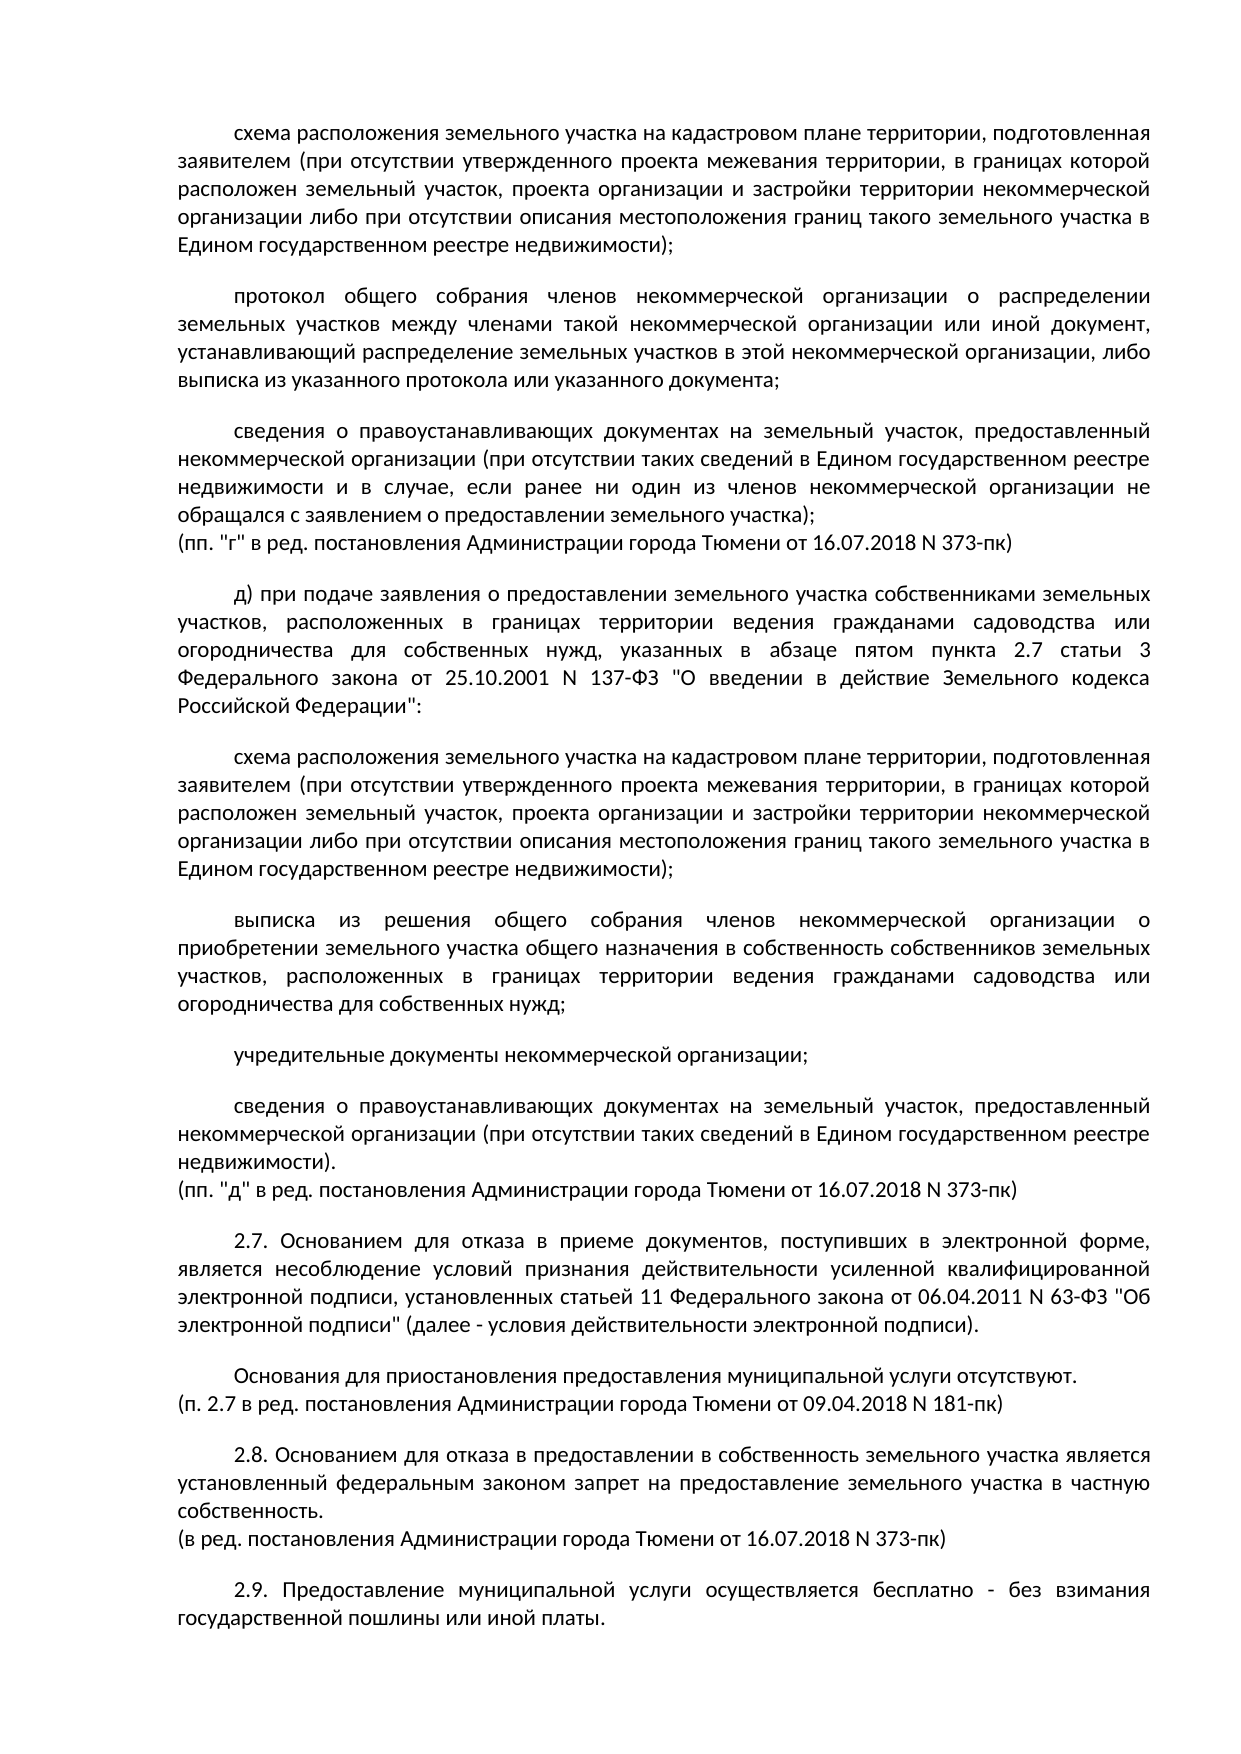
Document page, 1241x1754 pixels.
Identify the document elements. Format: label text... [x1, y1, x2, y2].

text схема расположения земельного участка на кадастровом плане территории, подготовленная заявителем (при отсутствии утвержденного проекта межевания территории, в границах которой расположен земельный участок, проекта организации и застройки территории некоммерческой организации либо при отсутствии описания местоположения границ такого земельного участка в Едином государственном реестре недвижимости); [177, 742, 1152, 882]
text 2.9. Предоставление муниципальной услуги осуществляется бесплатно - без взимания государственной пошлины или иной платы. [177, 1575, 1152, 1631]
text протокол общего собрания членов некоммерческой организации о распределении земельных участков между членами такой некоммерческой организации или иной документ, устанавливающий распределение земельных участков в этой некоммерческой организации, либо выписка из указанного протокола или указанного документа; [177, 281, 1152, 393]
text сведения о правоустанавливающих документах на земельный участок, предоставленный некоммерческой организации (при отсутствии таких сведений в Едином государственном реестре недвижимости). [177, 1091, 1152, 1175]
text сведения о правоустанавливающих документах на земельный участок, предоставленный некоммерческой организации (при отсутствии таких сведений в Едином государственном реестре недвижимости и в случае, если ранее ни один из членов некоммерческой организации не обращался с заявлением о предоставлении земельного участка); [177, 416, 1152, 528]
text (в ред. постановления Администрации города Тюмени от 16.07.2018 N 373-пк) [177, 1524, 1152, 1552]
text 2.7. Основанием для отказа в приеме документов, поступивших в электронной форме, является несоблюдение условий признания действительности усиленной квалифицированной электронной подписи, установленных статьей 11 Федерального закона от 06.04.2011 N 63-ФЗ "Об электронной подписи" (далее - условия действительности электронной подписи). [177, 1226, 1152, 1338]
text 2.8. Основанием для отказа в предоставлении в собственность земельного участка является установленный федеральным законом запрет на предоставление земельного участка в частную собственность. [177, 1440, 1152, 1524]
text (пп. "г" в ред. постановления Администрации города Тюмени от 16.07.2018 N 373-пк) [177, 528, 1152, 556]
text д) при подаче заявления о предоставлении земельного участка собственниками земельных участков, расположенных в границах территории ведения гражданами садоводства или огородничества для собственных нужд, указанных в абзаце пятом пункта 2.7 статьи 3 Федерального закона от 25.10.2001 N 137-ФЗ "О введении в действие Земельного кодекса Российской Федерации": [177, 579, 1152, 719]
text (пп. "д" в ред. постановления Администрации города Тюмени от 16.07.2018 N 373-пк) [177, 1175, 1152, 1203]
text учредительные документы некоммерческой организации; [177, 1040, 1152, 1068]
text выписка из решения общего собрания членов некоммерческой организации о приобретении земельного участка общего назначения в собственность собственников земельных участков, расположенных в границах территории ведения гражданами садоводства или огородничества для собственных нужд; [177, 905, 1152, 1017]
text (п. 2.7 в ред. постановления Администрации города Тюмени от 09.04.2018 N 181-пк) [177, 1389, 1152, 1417]
text схема расположения земельного участка на кадастровом плане территории, подготовленная заявителем (при отсутствии утвержденного проекта межевания территории, в границах которой расположен земельный участок, проекта организации и застройки территории некоммерческой организации либо при отсутствии описания местоположения границ такого земельного участка в Едином государственном реестре недвижимости); [177, 118, 1152, 258]
text Основания для приостановления предоставления муниципальной услуги отсутствуют. [177, 1361, 1152, 1389]
